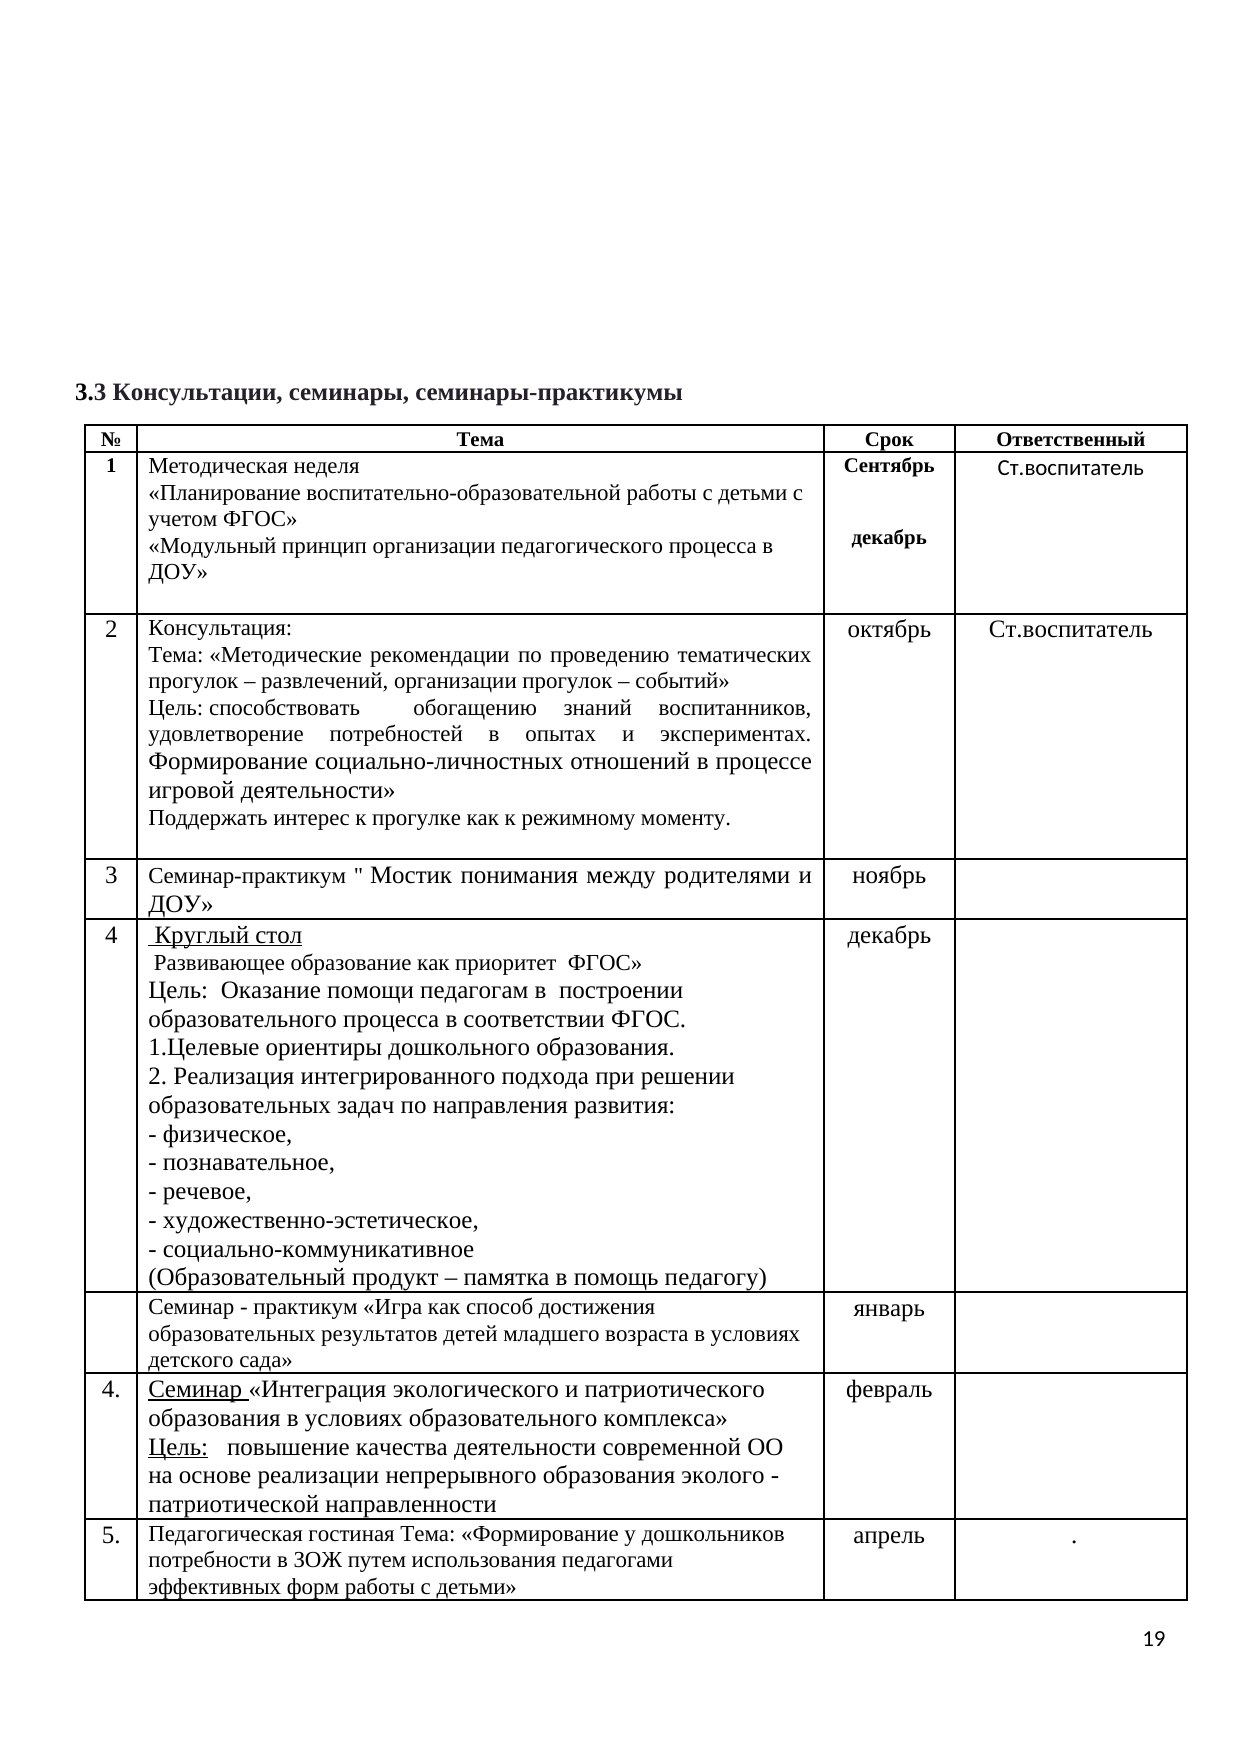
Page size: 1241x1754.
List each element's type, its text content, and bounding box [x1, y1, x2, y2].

table_cell Семинар - практикум «Игра как способ достижения образовательных результатов детей младшего возраста в условиях детского сада» [138, 1293, 823, 1372]
table_header Ответственный [956, 426, 1186, 451]
table_header Срок [825, 426, 954, 451]
table_cell октябрь [825, 615, 954, 858]
table_cell Круглый стол Развивающее образование как приоритет ФГОС» Цель: Оказание помощи педагогам в построении образовательного процесса в соответствии ФГОС. 1.Целевые ориентиры дошкольного образования. 2. Реализация интегрированного подхода при решении образовательных задач по направления развития: - физическое, - познавательное, - речевое, - художественно-эстетическое, - социально-коммуникативное (Образовательный продукт – памятка в помощь педагогу) [138, 920, 823, 1291]
table_cell 5. [86, 1520, 136, 1599]
table_cell январь [825, 1293, 954, 1372]
text 3.3 Консультации, семинары, семинары-практикумы [75, 377, 1165, 406]
table_cell 4 [86, 920, 136, 1291]
table_cell 4. [86, 1374, 136, 1518]
table_cell Семинар «Интеграция экологического и патриотического образования в условиях образовательного комплекса» Цель: повышение качества деятельности современной ОО на основе реализации непрерывного образования эколого - патриотической направленности [138, 1374, 823, 1518]
table_cell [956, 1293, 1186, 1372]
table_cell . [956, 1520, 1186, 1599]
table_cell Сентябрь декабрь [825, 453, 954, 612]
table_cell ноябрь [825, 860, 954, 918]
table_cell Методическая неделя «Планирование воспитательно-образовательной работы с детьми с учетом ФГОС» «Модульный принцип организации педагогического процесса в ДОУ» [138, 453, 823, 612]
table_cell Ст.воспитатель [956, 453, 1186, 612]
table_cell Ст.воспитатель [956, 615, 1186, 858]
table_cell Консультация: Тема: «Методические рекомендации по проведению тематических прогулок – развлечений, организации прогулок – событий» Цель: способствовать обогащению знаний воспитанников, удовлетворение потребностей в опытах и экспериментах. Формирование социально-личностных отношений в процессе игровой деятельности» Поддержать интерес к прогулке как к режимному моменту. [138, 615, 823, 858]
table_cell февраль [825, 1374, 954, 1518]
table_cell [956, 920, 1186, 1291]
table_cell [956, 860, 1186, 918]
table_cell декабрь [825, 920, 954, 1291]
table_cell [956, 1374, 1186, 1518]
table_cell апрель [825, 1520, 954, 1599]
table_cell Педагогическая гостиная Тема: «Формирование у дошкольников потребности в ЗОЖ путем использования педагогами эффективных форм работы с детьми» [138, 1520, 823, 1599]
table_cell 2 [86, 615, 136, 858]
table_header Тема [138, 426, 823, 451]
table_cell [86, 1293, 136, 1372]
table_header № [86, 426, 136, 451]
table_cell Семинар-практикум " Мостик понимания между родителями и ДОУ» [138, 860, 823, 918]
table_cell 3 [86, 860, 136, 918]
table_cell 1 [86, 453, 136, 612]
